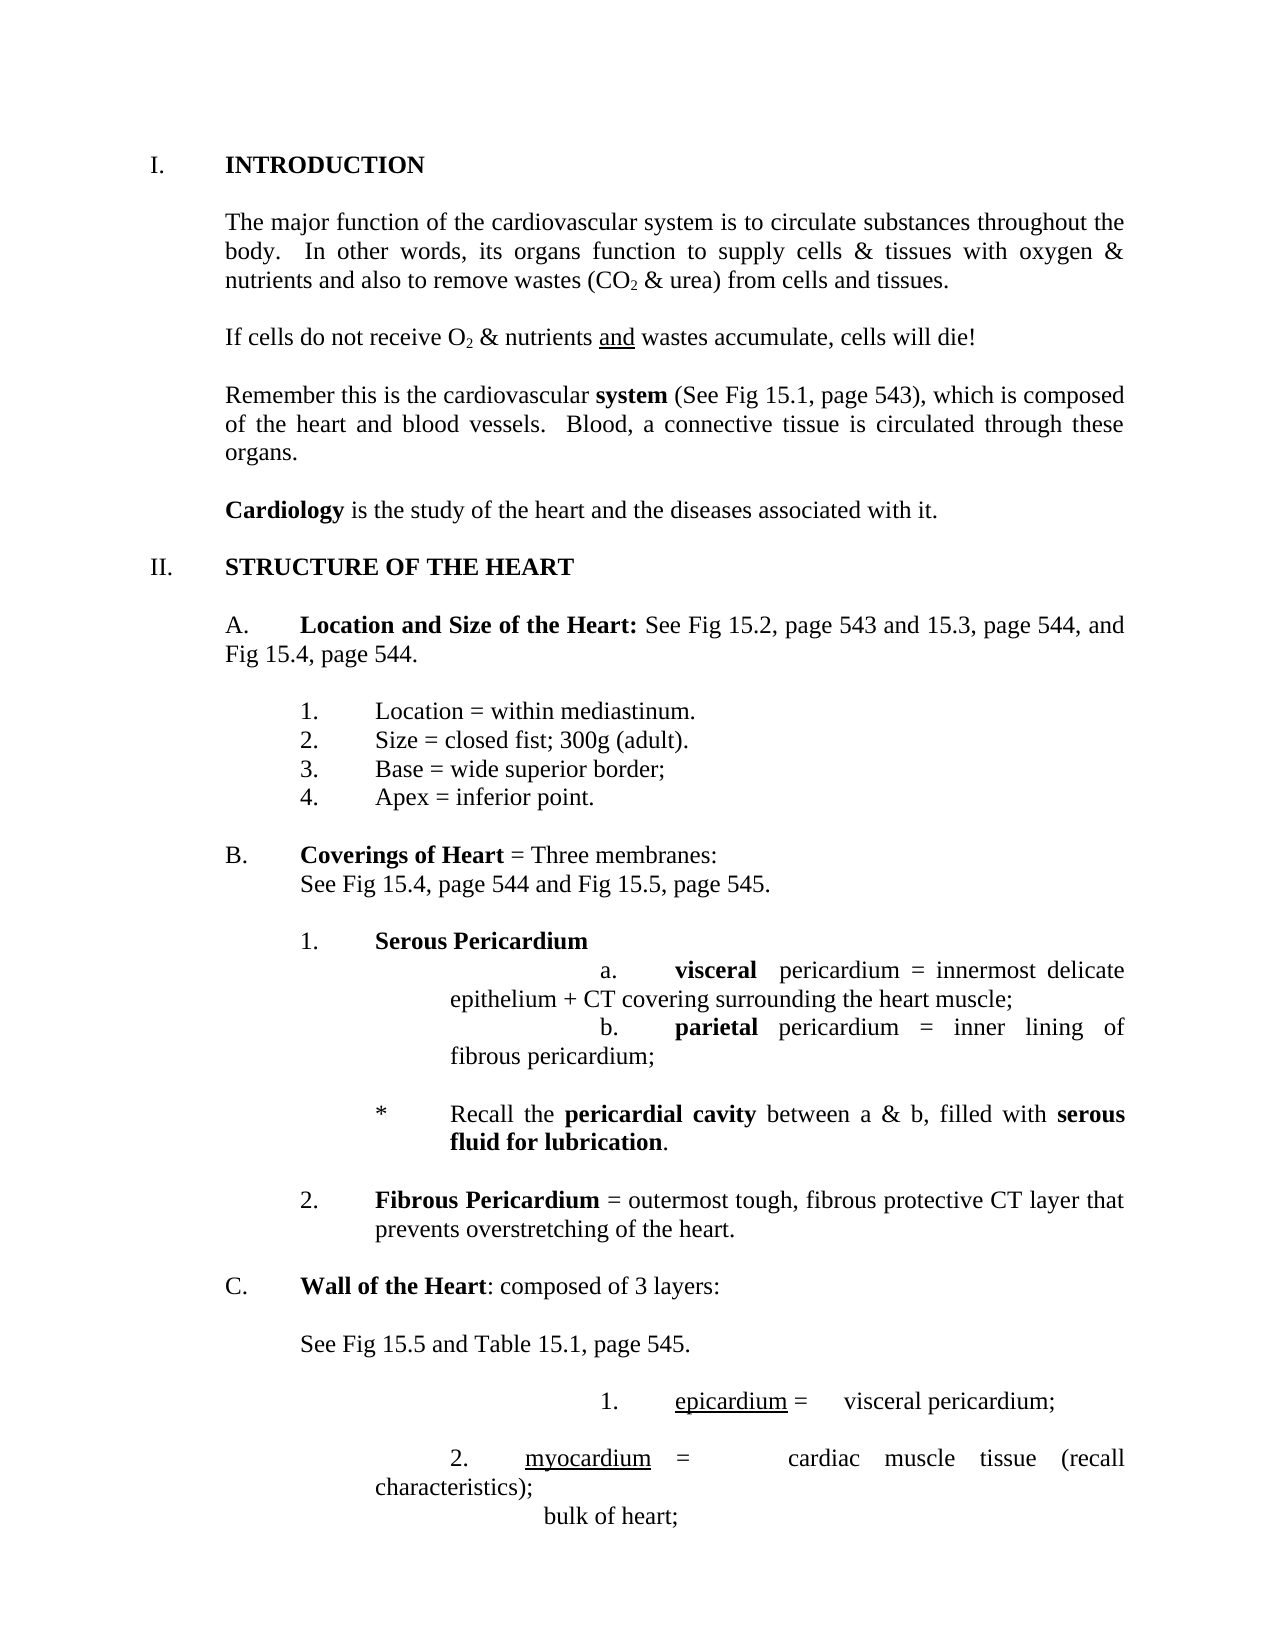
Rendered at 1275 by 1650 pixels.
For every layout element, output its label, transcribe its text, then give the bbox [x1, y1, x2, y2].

text C. Wall of the Heart: composed of 3 layers: [225, 1271, 1125, 1300]
text If cells do not receive O2 & nutrients and wastes accumulate, cells will die! [225, 322, 1125, 351]
text 1. Location = within mediastinum. [225, 696, 1125, 725]
text Remember this is the cardiovascular system (See Fig 15.1, page 543), which is composed of the heart and blood vessels. Blood, a connective tissue is circulated through these organs. [225, 380, 1125, 466]
text 1. Serous Pericardium [300, 926, 1125, 955]
text b. parietal pericardium = inner lining of fibrous pericardium; [150, 1012, 1125, 1070]
text a. visceral pericardium = innermost delicate epithelium + CT covering surrounding the heart muscle; [150, 955, 1125, 1012]
text 1. epicardium = visceral pericardium; [150, 1386, 1125, 1415]
text II. STRUCTURE OF THE HEART [150, 552, 1125, 581]
text I. INTRODUCTION [150, 150, 1125, 179]
text B. Coverings of Heart = Three membranes: [225, 840, 1125, 869]
text 2. Size = closed fist; 300g (adult). [225, 725, 1125, 754]
text * Recall the pericardial cavity between a & b, filled with serous fluid for lubrication. [375, 1099, 1125, 1156]
text See Fig 15.4, page 544 and Fig 15.5, page 545. [300, 869, 1125, 897]
text 4. Apex = inferior point. [225, 782, 1125, 811]
text 3. Base = wide superior border; [225, 754, 1125, 782]
text 2. myocardium = cardiac muscle tissue (recall characteristics); [150, 1443, 1125, 1501]
text bulk of heart; [525, 1501, 1125, 1529]
text Cardiology is the study of the heart and the diseases associated with it. [225, 495, 1125, 524]
text A. Location and Size of the Heart: See Fig 15.2, page 543 and 15.3, page 544, and Fig 15.4, page 544. [150, 610, 1125, 667]
text See Fig 15.5 and Table 15.1, page 545. [300, 1329, 1125, 1357]
text 2. Fibrous Pericardium = outermost tough, fibrous protective CT layer that prevents overstretching of the heart. [300, 1185, 1125, 1242]
text The major function of the cardiovascular system is to circulate substances throughout the body. In other words, its organs function to supply cells & tissues with oxygen & nutrients and also to remove wastes (CO2 & urea) from cells and tissues. [225, 207, 1125, 294]
